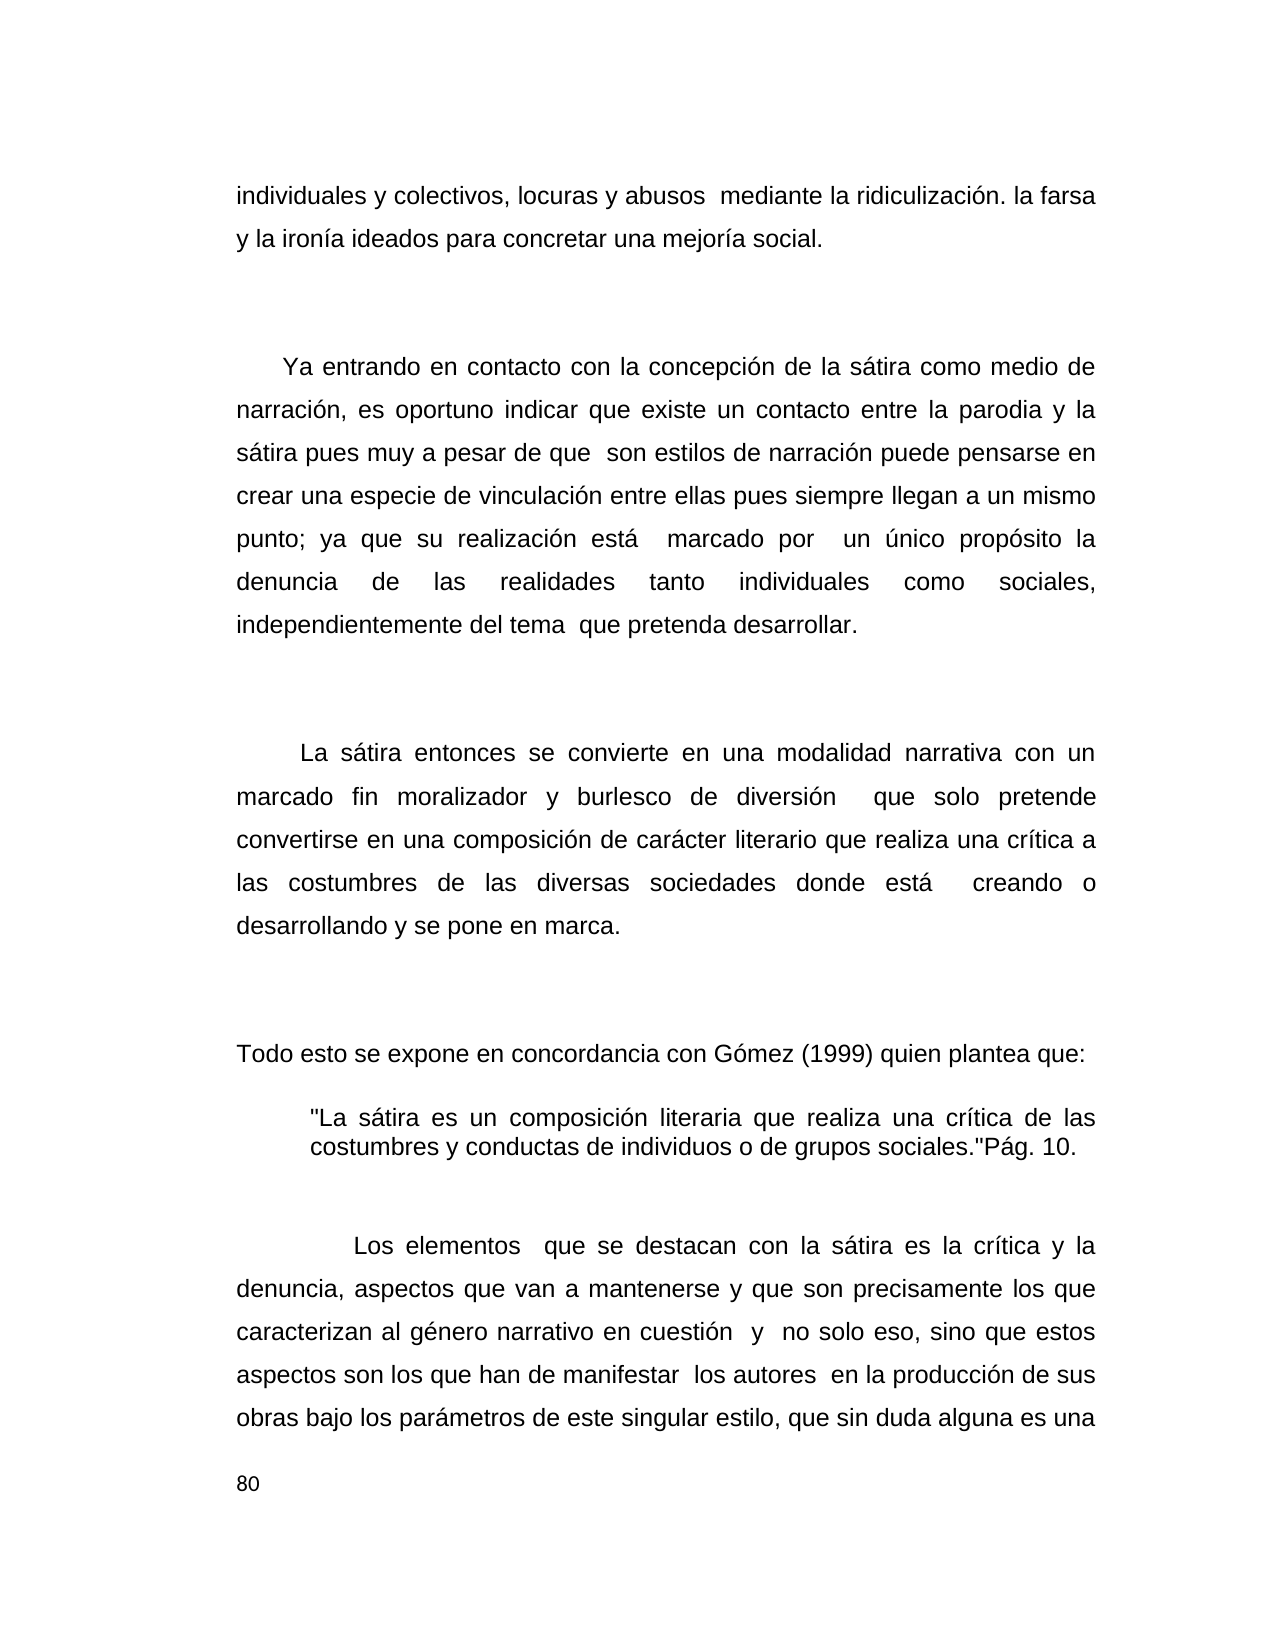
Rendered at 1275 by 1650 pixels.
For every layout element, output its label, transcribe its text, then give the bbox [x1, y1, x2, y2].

text La sátira entonces se convierte en una modalidad narrativa con un marcado fin moralizador y burlesco de diversión que solo pretende convertirse en una composición de carácter literario que realiza una crítica a las costumbres de las diversas sociedades donde está creando o desarrollando y se pone en marca. [236, 738, 1098, 940]
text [236, 1231, 1098, 1432]
text "La sátira es un composición literaria que realiza una crítica de las costumbres y conductas de individuos o de grupos sociales."Pág. 10. [310, 1103, 1098, 1160]
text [236, 181, 1098, 253]
text Todo esto se expone en concordancia con Gómez (1999) quien plantea que: [236, 1039, 1098, 1068]
text Ya entrando en contacto con la concepción de la sátira como medio de narración, es oportuno indicar que existe un contacto entre la parodia y la sátira pues muy a pesar de que son estilos de narración puede pensarse en crear una especie de vinculación entre ellas pues siempre llegan a un mismo punto; ya que su realización está marcado por un único propósito la denuncia de las realidades tanto individuales como sociales, independientemente del tema que pretenda desarrollar. [236, 352, 1098, 639]
